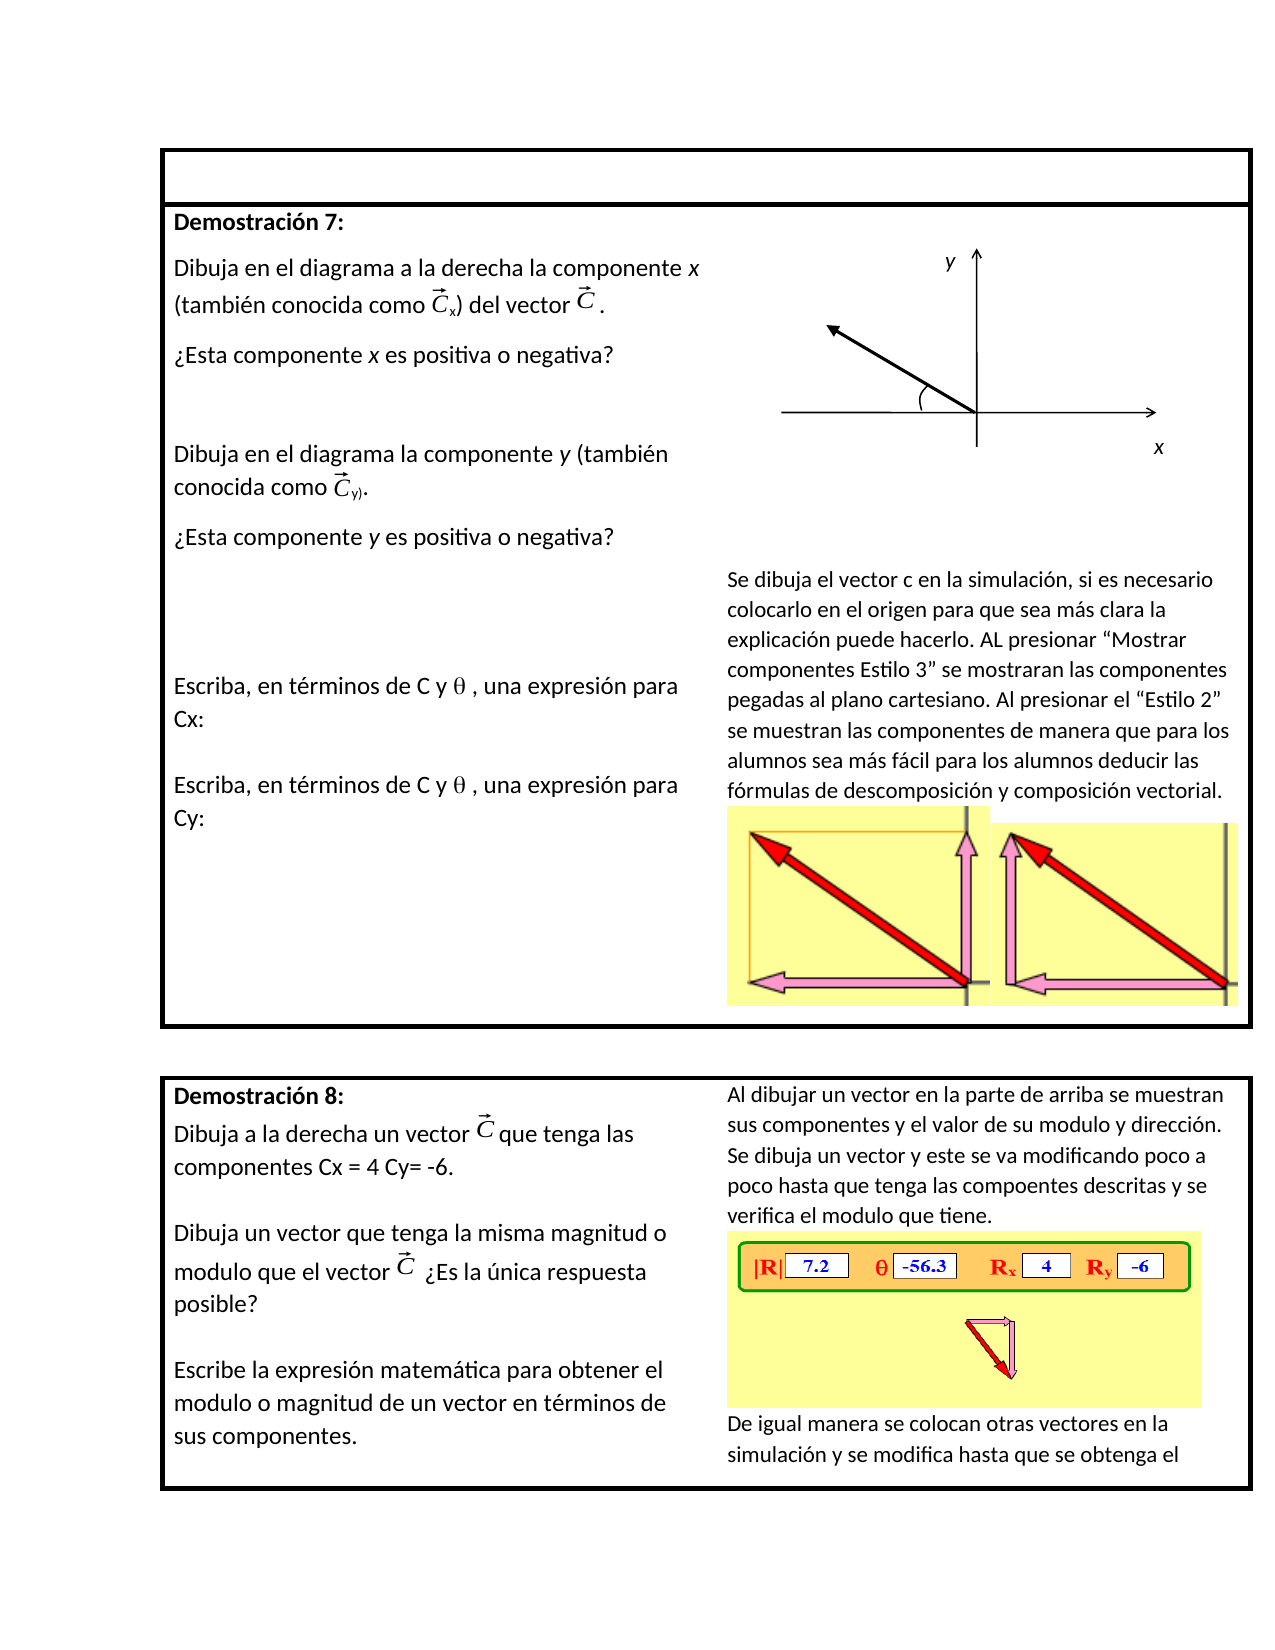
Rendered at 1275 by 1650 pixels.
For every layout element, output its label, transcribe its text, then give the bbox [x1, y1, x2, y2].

picture [727, 806, 1238, 1006]
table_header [716, 1080, 1248, 1486]
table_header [716, 152, 1248, 202]
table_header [165, 152, 716, 202]
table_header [165, 1080, 716, 1486]
picture [727, 1231, 1201, 1408]
table_cell Demostración 7: Dibuja en el diagrama a la derecha la componente x (también conocida como x) del vector . ¿Esta componente x es positiva o negativa? Dibuja en el diagrama la componente y (también conocida como y). ¿Esta componente y es positiva o negativa? Escriba, en términos de C y , una expresión para Cx: Escriba, en términos de C y , una expresión para Cy: [165, 207, 716, 1024]
table_cell Se dibuja el vector c en la simulación, si es necesario colocarlo en el origen para que sea más clara la explicación puede hacerlo. AL presionar “Mostrar componentes Estilo 3” se mostraran las componentes pegadas al plano cartesiano. Al presionar el “Estilo 2” se muestran las componentes de manera que para los alumnos sea más fácil para los alumnos deducir las fórmulas de descomposición y composición vectorial. [716, 207, 1248, 1024]
